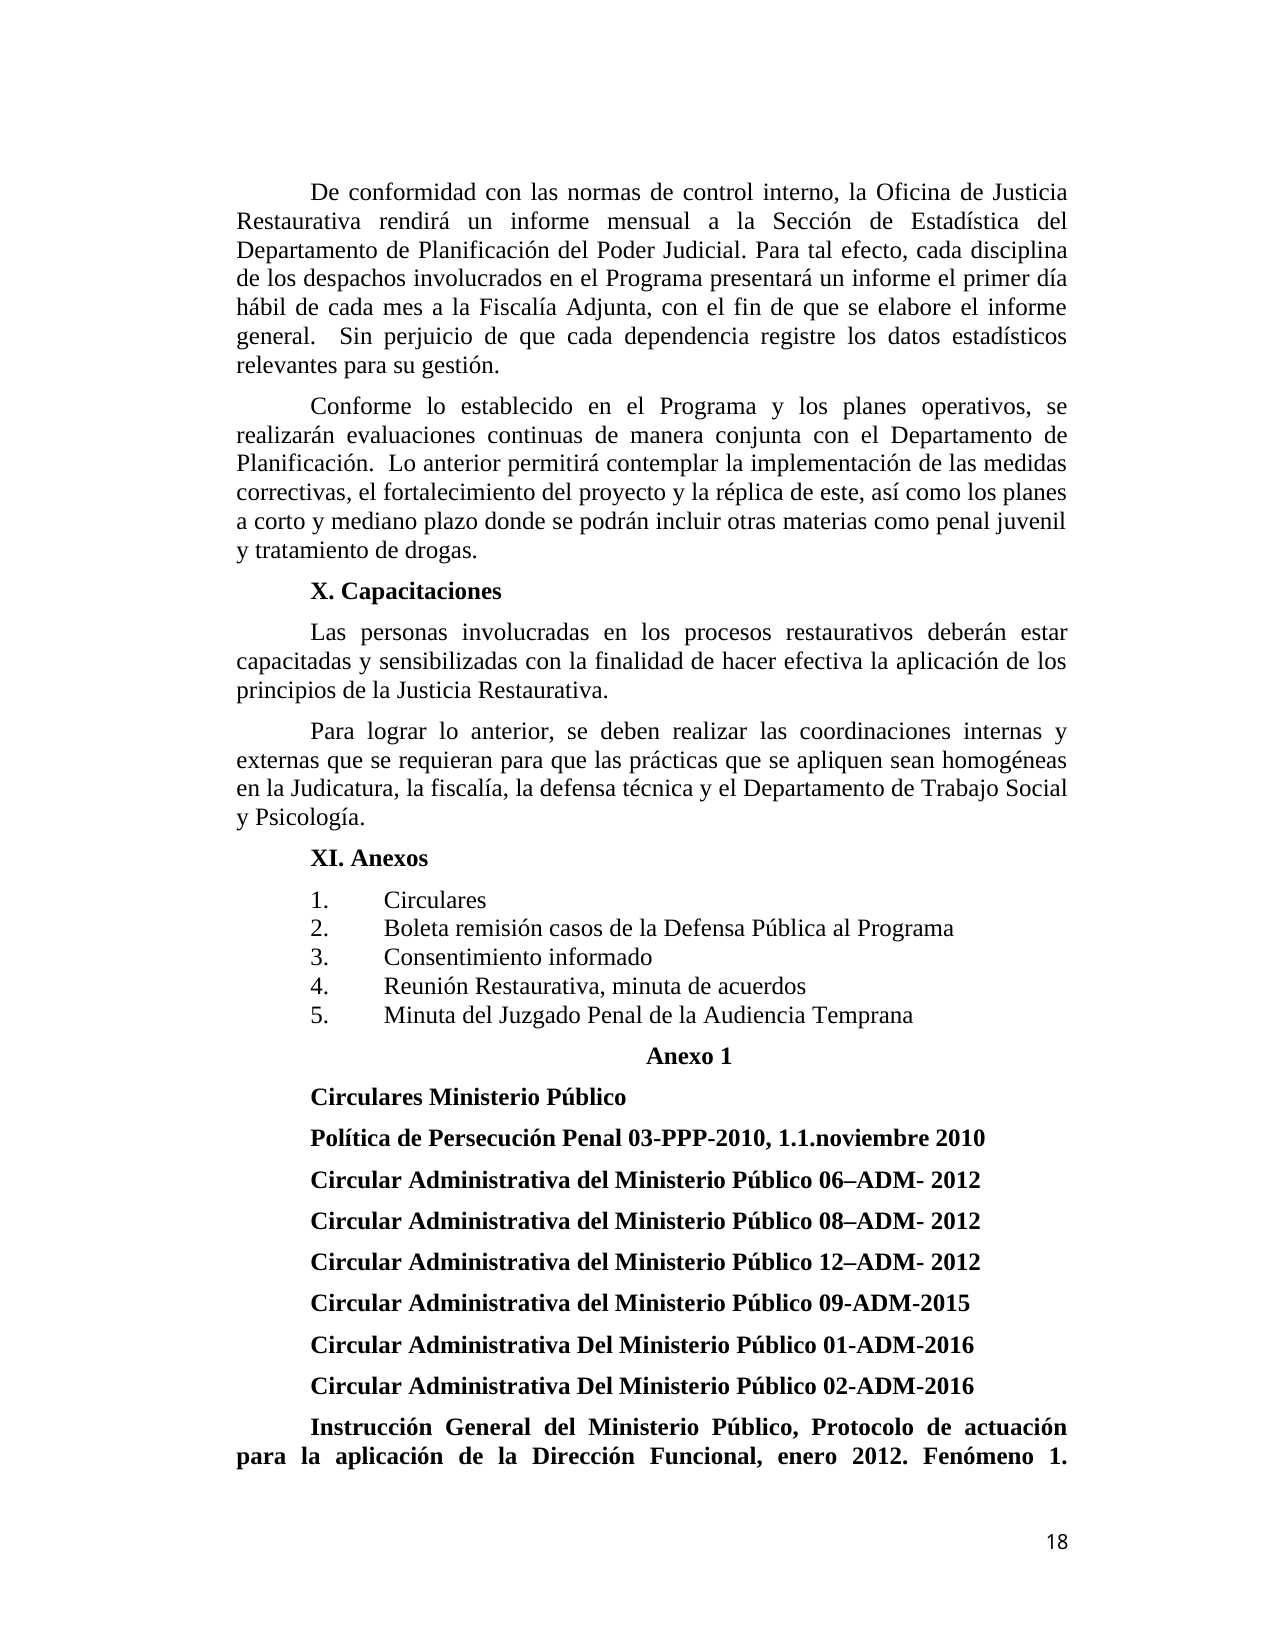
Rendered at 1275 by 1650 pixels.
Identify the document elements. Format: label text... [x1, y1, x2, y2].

list Consentimiento informado [236, 942, 1068, 971]
list Minuta del Juzgado Penal de la Audiencia Temprana [236, 1000, 1068, 1028]
text Circulares Ministerio Público [236, 1082, 1068, 1111]
list Boleta remisión casos de la Defensa Pública al Programa [236, 913, 1068, 942]
list Reunión Restaurativa, minuta de acuerdos [236, 971, 1068, 1000]
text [236, 1412, 1068, 1470]
text Circular Administrativa del Ministerio Público 09-ADM-2015 [236, 1288, 1068, 1317]
text X. Capacitaciones [236, 576, 1068, 605]
text Las personas involucradas en los procesos restaurativos deberán estar capacitadas y sensibilizadas con la finalidad de hacer efectiva la aplicación de los principios de la Justicia Restaurativa. [236, 617, 1068, 703]
text Circular Administrativa Del Ministerio Público 02-ADM-2016 [236, 1371, 1068, 1400]
list Circulares [236, 885, 1068, 913]
text Circular Administrativa del Ministerio Público 08–ADM- 2012 [236, 1206, 1068, 1235]
text Circular Administrativa del Ministerio Público 12–ADM- 2012 [236, 1247, 1068, 1276]
text Política de Persecución Penal 03-PPP-2010, 1.1.noviembre 2010 [236, 1123, 1068, 1152]
text XI. Anexos [236, 843, 1068, 872]
text Anexo 1 [236, 1041, 1068, 1070]
text De conformidad con las normas de control interno, la Oficina de Justicia Restaurativa rendirá un informe mensual a la Sección de Estadística del Departamento de Planificación del Poder Judicial. Para tal efecto, cada disciplina de los despachos involucrados en el Programa presentará un informe el primer día hábil de cada mes a la Fiscalía Adjunta, con el fin de que se elabore el informe general. Sin perjuicio de que cada dependencia registre los datos estadísticos relevantes para su gestión. [236, 177, 1068, 378]
text Conforme lo establecido en el Programa y los planes operativos, se realizarán evaluaciones continuas de manera conjunta con el Departamento de Planificación. Lo anterior permitirá contemplar la implementación de las medidas correctivas, el fortalecimiento del proyecto y la réplica de este, así como los planes a corto y mediano plazo donde se podrán incluir otras materias como penal juvenil y tratamiento de drogas. [236, 391, 1068, 563]
text Para lograr lo anterior, se deben realizar las coordinaciones internas y externas que se requieran para que las prácticas que se apliquen sean homogéneas en la Judicatura, la fiscalía, la defensa técnica y el Departamento de Trabajo Social y Psicología. [236, 716, 1068, 831]
text Circular Administrativa del Ministerio Público 06–ADM- 2012 [236, 1165, 1068, 1193]
text Circular Administrativa Del Ministerio Público 01-ADM-2016 [236, 1330, 1068, 1358]
